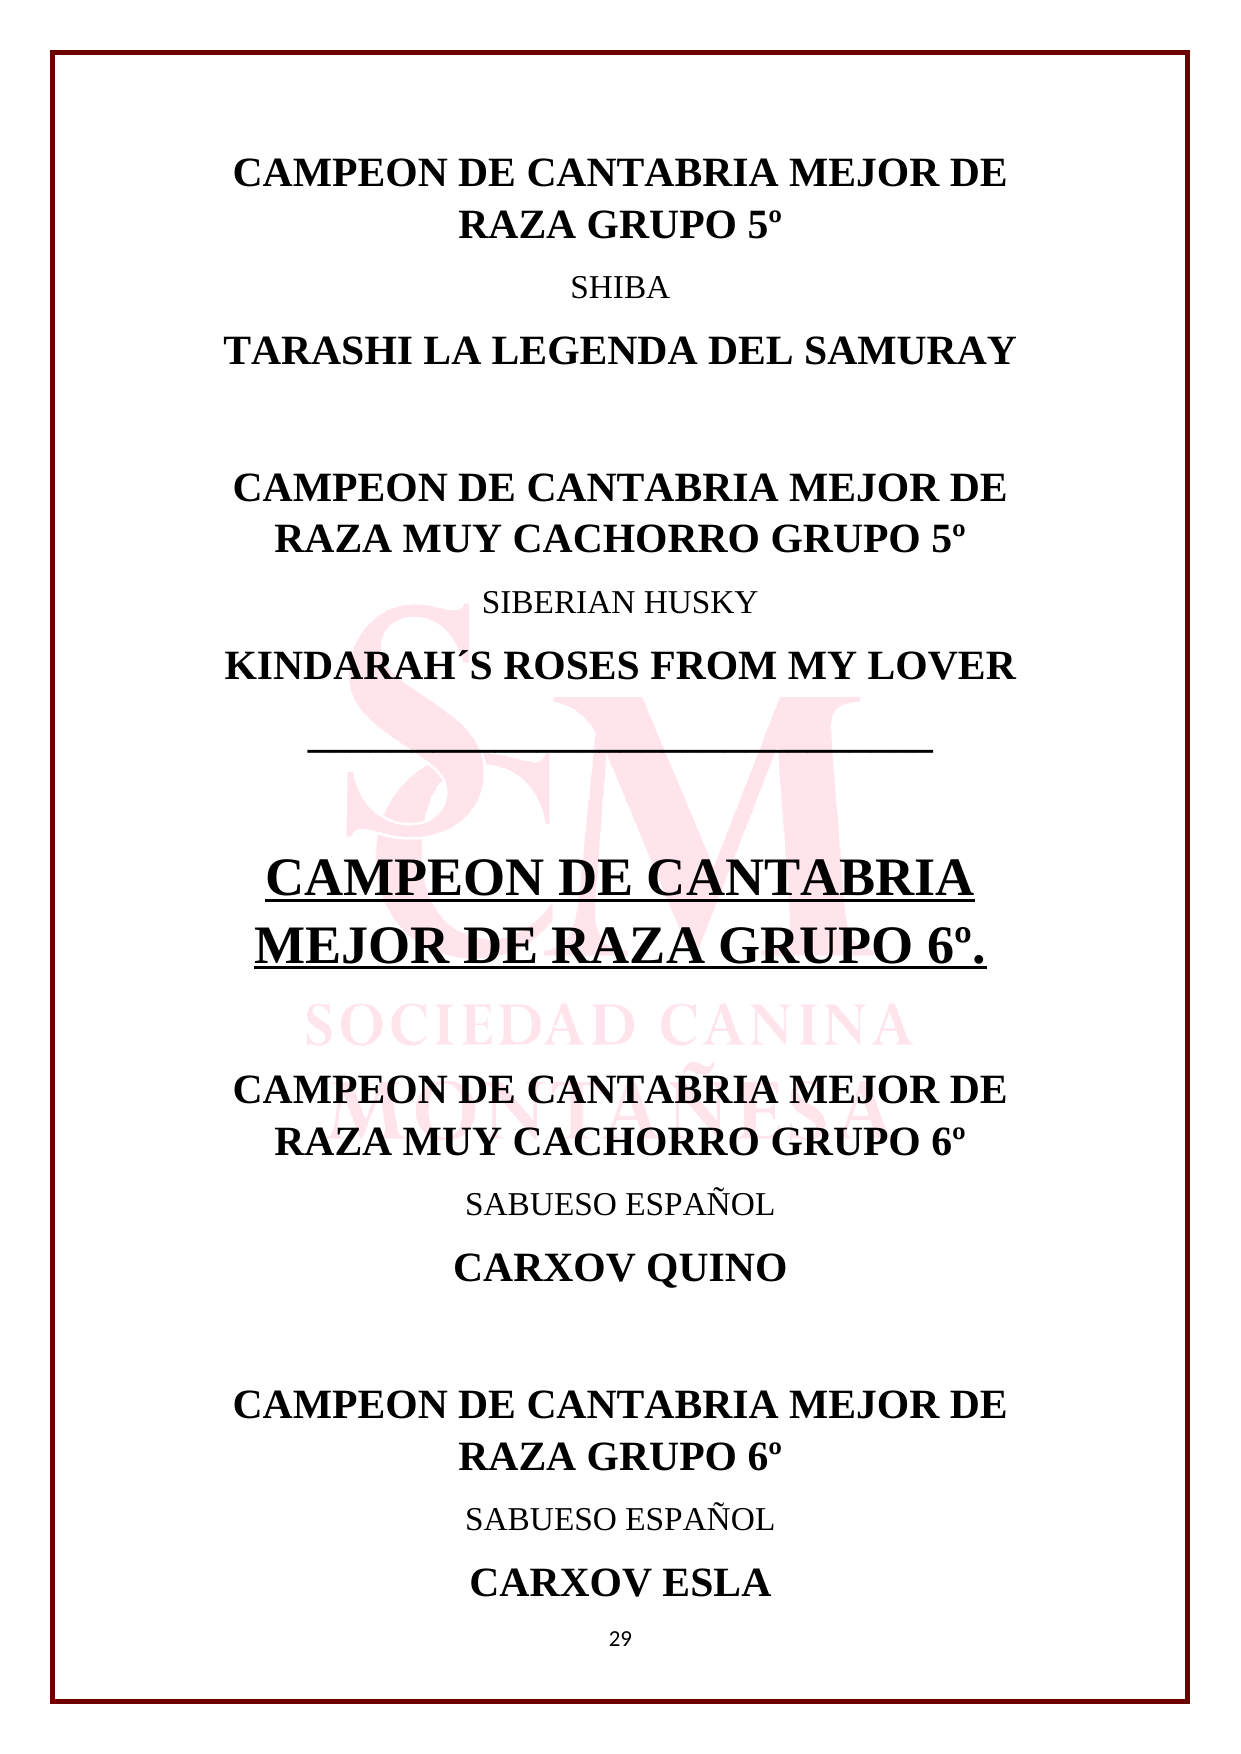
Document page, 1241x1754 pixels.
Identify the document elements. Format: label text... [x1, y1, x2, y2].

text CAMPEON DE CANTABRIA MEJOR DE RAZA MUY CACHORRO GRUPO 6º [177, 1065, 1063, 1164]
text CAMPEON DE CANTABRIA MEJOR DE RAZA GRUPO 6º. [177, 845, 1063, 975]
text SIBERIAN HUSKY [177, 582, 1063, 621]
text CARXOV ESLA [177, 1557, 1063, 1605]
text CAMPEON DE CANTABRIA MEJOR DE RAZA GRUPO 6º [177, 1379, 1063, 1479]
text SABUESO ESPAÑOL [177, 1499, 1063, 1538]
text SHIBA [177, 268, 1063, 306]
text CAMPEON DE CANTABRIA MEJOR DE RAZA MUY CACHORRO GRUPO 5º [177, 462, 1063, 562]
text KINDARAH´S ROSES FROM MY LOVER [177, 640, 1063, 688]
text ______________________________ [177, 709, 1063, 757]
text TARASHI LA LEGENDA DEL SAMURAY [177, 326, 1063, 373]
text SABUESO ESPAÑOL [177, 1185, 1063, 1223]
text CARXOV QUINO [177, 1243, 1063, 1291]
text CAMPEON DE CANTABRIA MEJOR DE RAZA GRUPO 5º [177, 148, 1063, 247]
